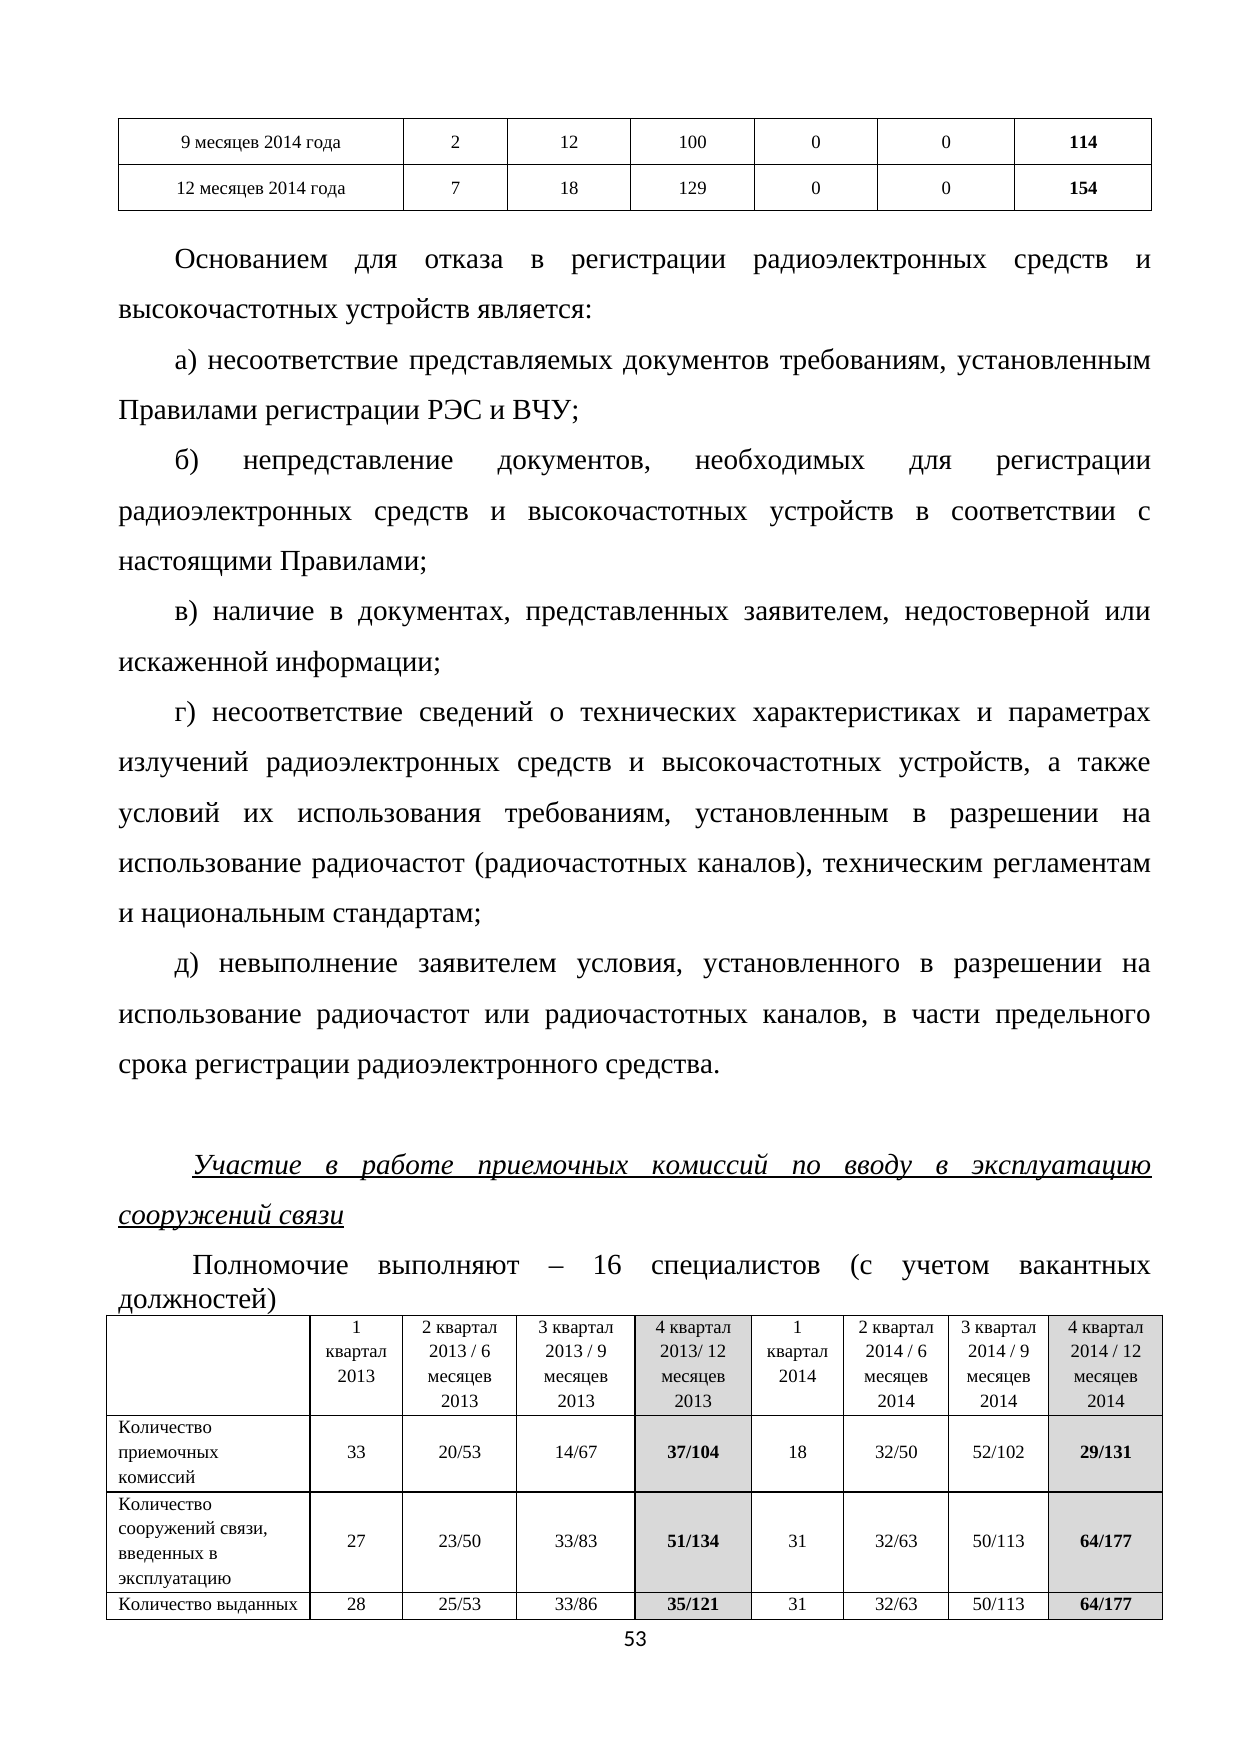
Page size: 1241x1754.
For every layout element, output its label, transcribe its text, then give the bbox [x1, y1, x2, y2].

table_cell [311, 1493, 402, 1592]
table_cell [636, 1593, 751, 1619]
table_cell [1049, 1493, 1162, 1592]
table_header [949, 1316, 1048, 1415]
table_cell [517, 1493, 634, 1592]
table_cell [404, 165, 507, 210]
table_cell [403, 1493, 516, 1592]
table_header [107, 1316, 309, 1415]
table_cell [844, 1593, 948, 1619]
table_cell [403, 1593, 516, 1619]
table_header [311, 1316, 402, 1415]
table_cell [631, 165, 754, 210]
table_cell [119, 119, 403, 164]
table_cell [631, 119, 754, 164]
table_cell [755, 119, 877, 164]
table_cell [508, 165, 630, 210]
text д) невыполнение заявителем условия, установленного в разрешении на использование радиочастот или радиочастотных каналов, в части предельного срока регистрации радиоэлектронного средства. [118, 946, 1152, 1080]
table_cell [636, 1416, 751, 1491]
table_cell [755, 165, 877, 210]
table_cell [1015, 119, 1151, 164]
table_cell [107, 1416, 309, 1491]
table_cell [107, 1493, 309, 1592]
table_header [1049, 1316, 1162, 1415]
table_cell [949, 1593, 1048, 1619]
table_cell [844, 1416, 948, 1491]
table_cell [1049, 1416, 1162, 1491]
text а) несоответствие представляемых документов требованиям, установленным Правилами регистрации РЭС и ВЧУ; [118, 342, 1152, 426]
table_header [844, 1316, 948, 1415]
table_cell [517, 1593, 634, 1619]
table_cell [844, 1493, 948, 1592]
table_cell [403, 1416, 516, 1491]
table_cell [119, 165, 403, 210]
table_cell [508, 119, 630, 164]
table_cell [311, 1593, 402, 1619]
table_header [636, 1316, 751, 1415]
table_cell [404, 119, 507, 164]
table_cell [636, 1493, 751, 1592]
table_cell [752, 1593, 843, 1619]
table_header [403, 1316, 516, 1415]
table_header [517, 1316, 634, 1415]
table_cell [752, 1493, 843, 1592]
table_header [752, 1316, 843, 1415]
text Участие в работе приемочных комиссий по вводу в эксплуатацию сооружений связи [118, 1147, 1152, 1231]
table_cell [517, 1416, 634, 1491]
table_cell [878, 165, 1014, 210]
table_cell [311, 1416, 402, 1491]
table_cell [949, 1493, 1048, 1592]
text г) несоответствие сведений о технических характеристиках и параметрах излучений радиоэлектронных средств и высокочастотных устройств, а также условий их использования требованиям, установленным в разрешении на использование радиочастот (радиочастотных каналов), техническим регламентам и национальным стандартам; [118, 694, 1152, 929]
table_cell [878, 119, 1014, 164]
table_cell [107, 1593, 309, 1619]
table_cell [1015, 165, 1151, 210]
text б) непредставление документов, необходимых для регистрации радиоэлектронных средств и высокочастотных устройств в соответствии с настоящими Правилами; [118, 442, 1152, 577]
text Полномочие выполняют – 16 специалистов (с учетом вакантных должностей) [118, 1247, 1152, 1314]
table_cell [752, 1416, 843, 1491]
text Основанием для отказа в регистрации радиоэлектронных средств и высокочастотных устройств является: [118, 241, 1152, 325]
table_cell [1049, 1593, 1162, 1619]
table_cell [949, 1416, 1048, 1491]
text в) наличие в документах, представленных заявителем, недостоверной или искаженной информации; [118, 593, 1152, 677]
